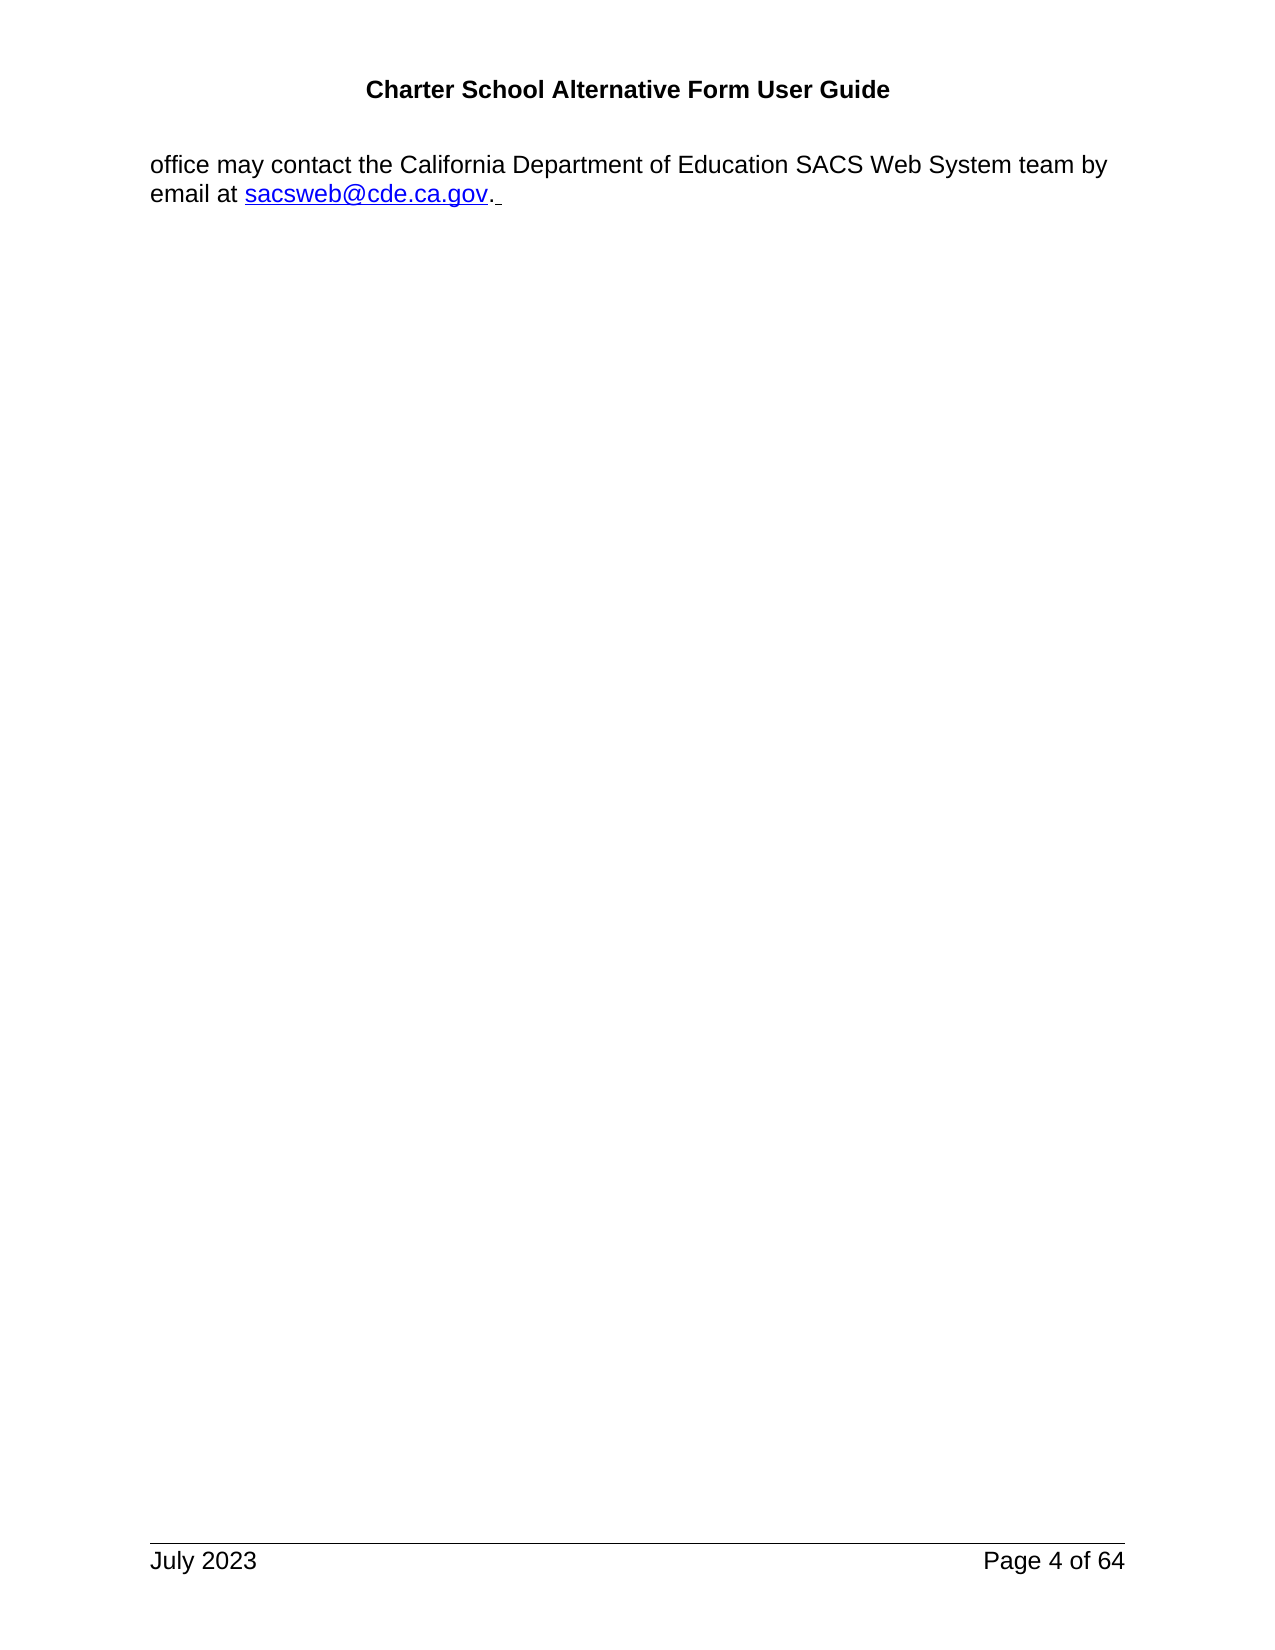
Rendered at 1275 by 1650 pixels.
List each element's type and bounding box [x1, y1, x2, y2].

text [150, 150, 1125, 207]
